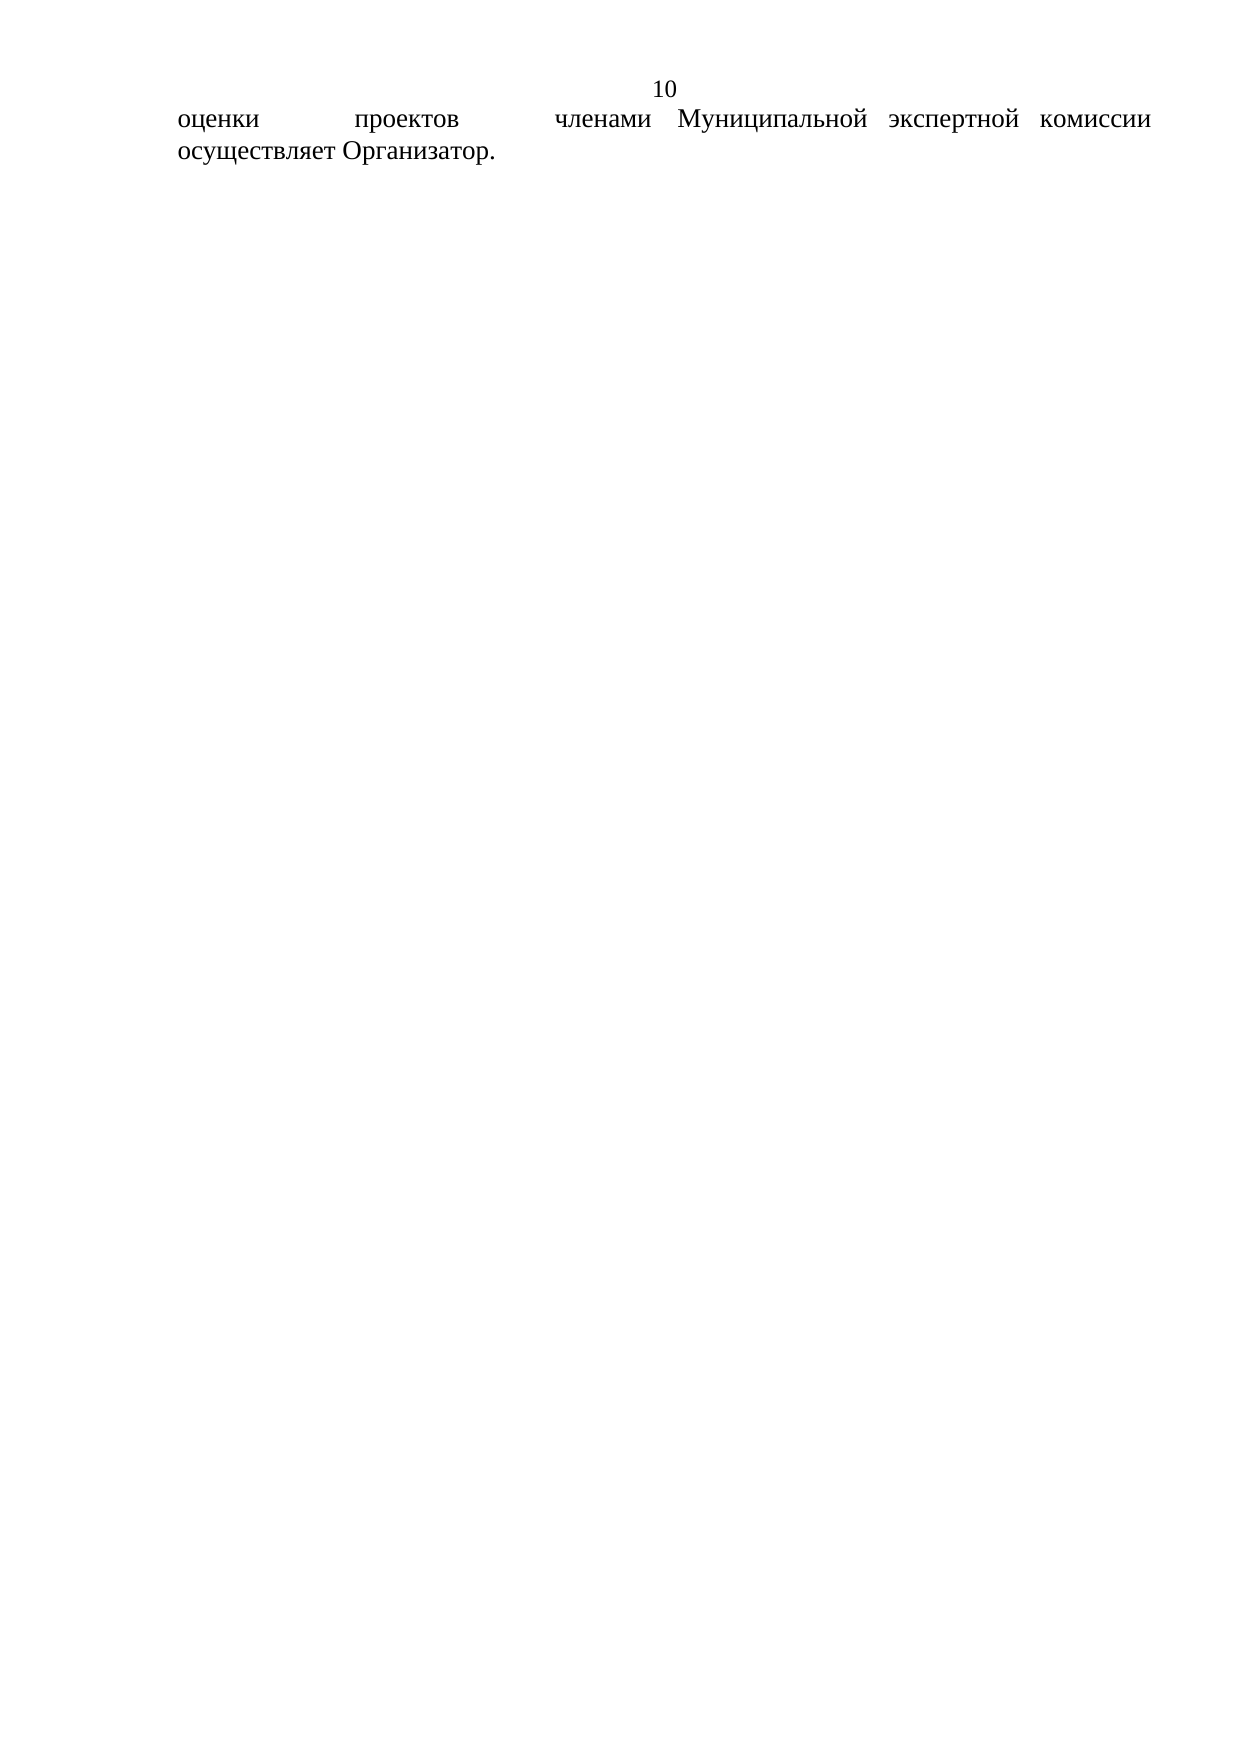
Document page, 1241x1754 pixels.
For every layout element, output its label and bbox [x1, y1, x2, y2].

text [177, 103, 1152, 165]
